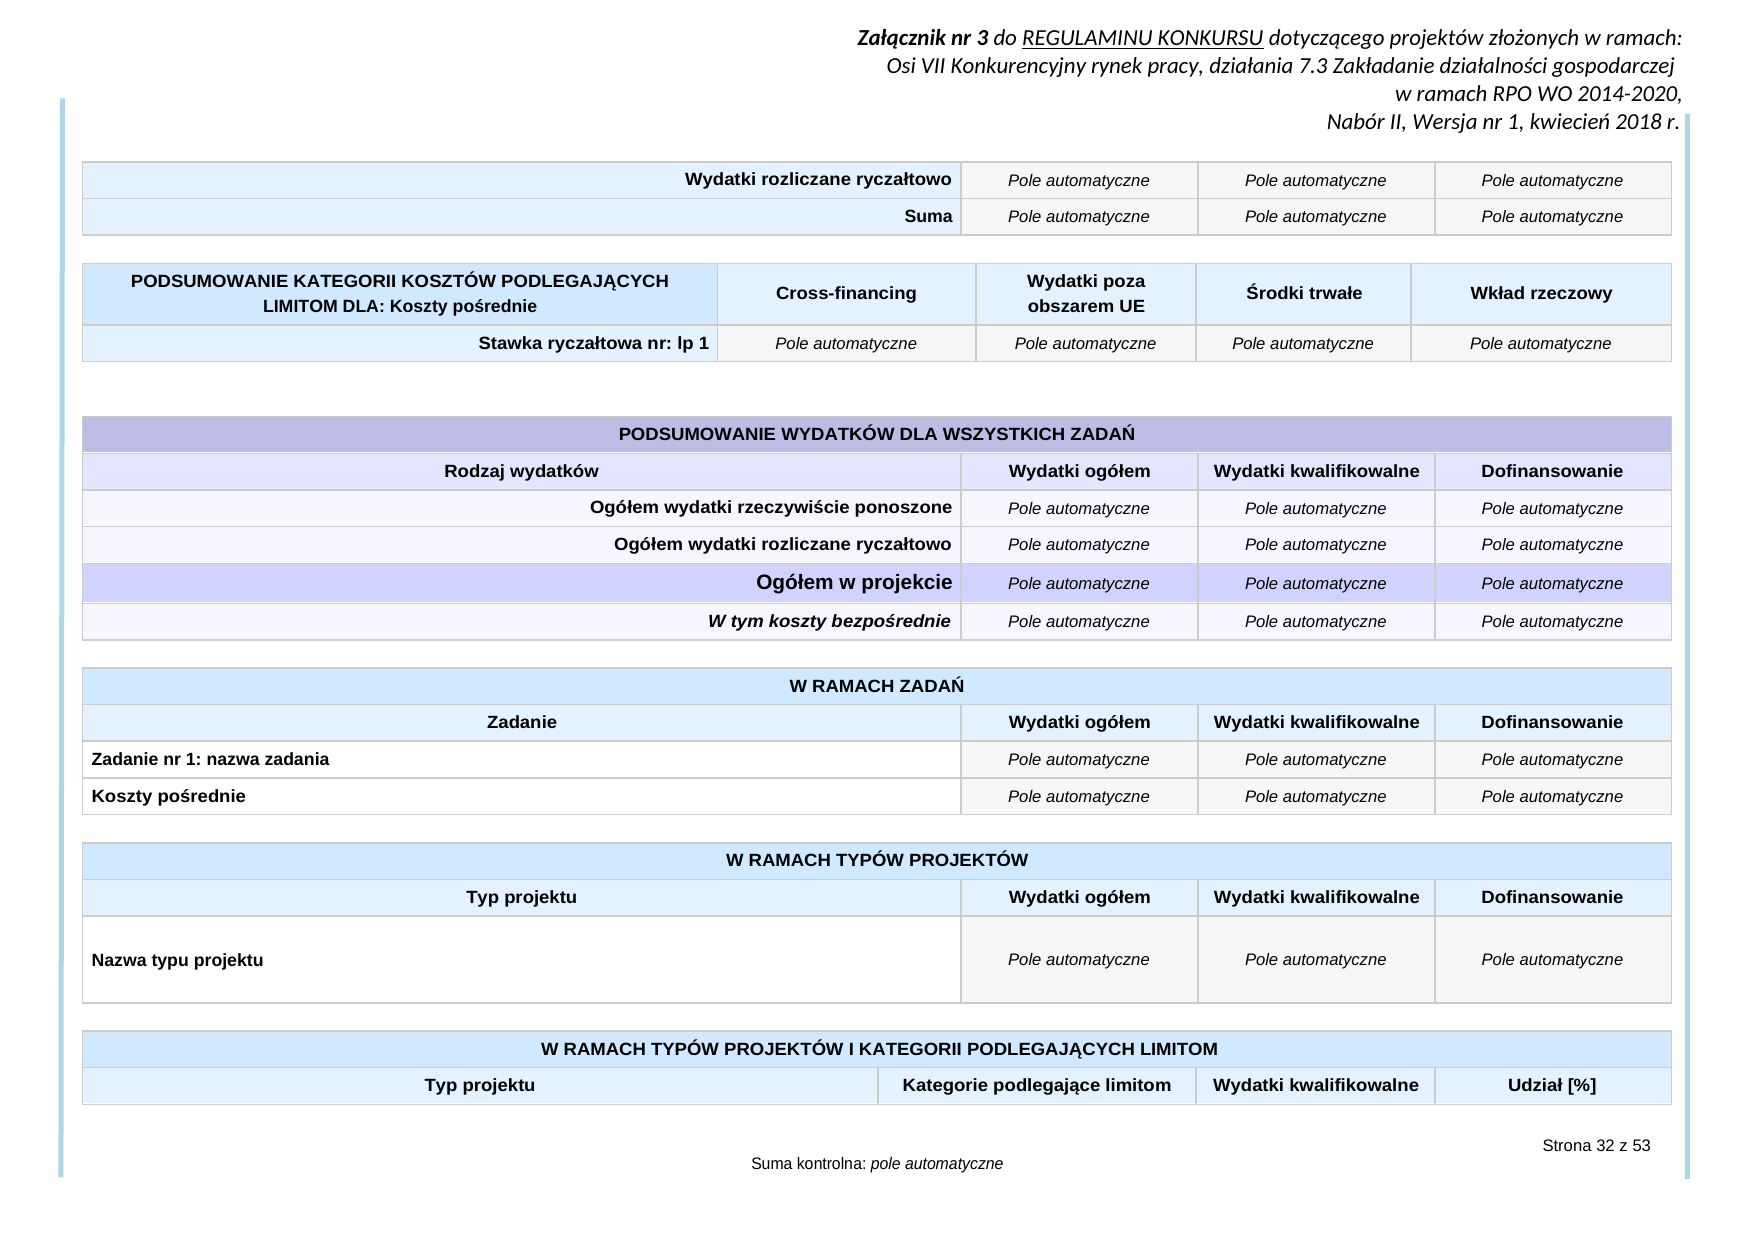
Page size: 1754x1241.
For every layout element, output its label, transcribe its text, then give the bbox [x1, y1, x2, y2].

table_cell Zadanie [83, 705, 960, 740]
table_cell Ogółem wydatki rzeczywiście ponoszone [83, 491, 960, 526]
table_cell Wydatki kwalifikowalne [1197, 1068, 1434, 1103]
table_cell Pole automatyczne [1436, 564, 1671, 602]
table_cell Kategorie podlegające limitom [879, 1068, 1195, 1103]
table_cell Wydatki ogółem [962, 705, 1197, 740]
table_cell Pole automatyczne [962, 199, 1197, 234]
table_cell Dofinansowanie [1436, 454, 1671, 489]
table_cell Pole automatyczne [1199, 564, 1434, 602]
table_cell Pole automatyczne [1199, 742, 1434, 777]
table_cell Nazwa typu projektu [83, 917, 960, 1002]
table_cell Pole automatyczne [962, 917, 1197, 1002]
table_cell Wydatki kwalifikowalne [1199, 454, 1434, 489]
table_cell Pole automatyczne [718, 326, 975, 361]
table_cell Pole automatyczne [1436, 527, 1671, 562]
table_cell Pole automatyczne [1436, 163, 1671, 198]
table_cell Wydatki ogółem [962, 454, 1197, 489]
table_cell Pole automatyczne [1436, 779, 1671, 814]
table_cell Pole automatyczne [1436, 199, 1671, 234]
table_cell Dofinansowanie [1436, 705, 1671, 740]
table_cell Pole automatyczne [962, 742, 1197, 777]
table_cell Pole automatyczne [1199, 527, 1434, 562]
table_cell Stawka ryczałtowa nr: lp 1 [83, 326, 717, 361]
table_cell Pole automatyczne [962, 564, 1197, 602]
table_cell Typ projektu [83, 1068, 877, 1103]
table_cell Pole automatyczne [1412, 326, 1671, 361]
table_header W RAMACH ZADAŃ [83, 669, 1671, 704]
table_cell Zadanie nr 1: nazwa zadania [83, 742, 960, 777]
table_cell Wydatki rozliczane ryczałtowo [83, 163, 960, 198]
table_cell Pole automatyczne [1199, 491, 1434, 526]
table_cell Pole automatyczne [1199, 917, 1434, 1002]
table_cell W tym koszty bezpośrednie [83, 604, 960, 639]
table_cell Wydatki ogółem [962, 880, 1197, 915]
table_cell Pole automatyczne [1436, 917, 1671, 1002]
table_header Cross-financing [718, 264, 975, 324]
table_cell Pole automatyczne [1199, 199, 1434, 234]
table_cell Suma [83, 199, 960, 234]
table_cell Udział [%] [1436, 1068, 1671, 1103]
table_cell Pole automatyczne [962, 779, 1197, 814]
table_cell Pole automatyczne [1436, 604, 1671, 639]
table_header PODSUMOWANIE WYDATKÓW DLA WSZYSTKICH ZADAŃ [83, 417, 1671, 452]
table_cell Typ projektu [83, 880, 960, 915]
table_cell Pole automatyczne [962, 604, 1197, 639]
table_cell Rodzaj wydatków [83, 454, 960, 489]
table_cell Pole automatyczne [1199, 604, 1434, 639]
table_cell Koszty pośrednie [83, 779, 960, 814]
table_cell Ogółem wydatki rozliczane ryczałtowo [83, 527, 960, 562]
table_cell Dofinansowanie [1436, 880, 1671, 915]
table_header W RAMACH TYPÓW PROJEKTÓW I KATEGORII PODLEGAJĄCYCH LIMITOM [83, 1032, 1671, 1067]
table_header PODSUMOWANIE KATEGORII KOSZTÓW PODLEGAJĄCYCH LIMITOM DLA: Koszty pośrednie [83, 264, 717, 324]
table_cell Pole automatyczne [1197, 326, 1410, 361]
table_header Wkład rzeczowy [1412, 264, 1671, 324]
table_cell Wydatki kwalifikowalne [1199, 705, 1434, 740]
table_cell Pole automatyczne [977, 326, 1195, 361]
table_header Wydatki poza obszarem UE [977, 264, 1195, 324]
table_cell Pole automatyczne [1436, 742, 1671, 777]
table_cell Pole automatyczne [962, 527, 1197, 562]
table_cell Pole automatyczne [962, 163, 1197, 198]
table_header W RAMACH TYPÓW PROJEKTÓW [83, 844, 1671, 879]
table_cell Pole automatyczne [1199, 163, 1434, 198]
table_cell Pole automatyczne [1436, 491, 1671, 526]
table_cell Ogółem w projekcie [83, 564, 960, 602]
table_header Środki trwałe [1197, 264, 1410, 324]
table_cell Pole automatyczne [1199, 779, 1434, 814]
table_cell Pole automatyczne [962, 491, 1197, 526]
table_cell Wydatki kwalifikowalne [1199, 880, 1434, 915]
